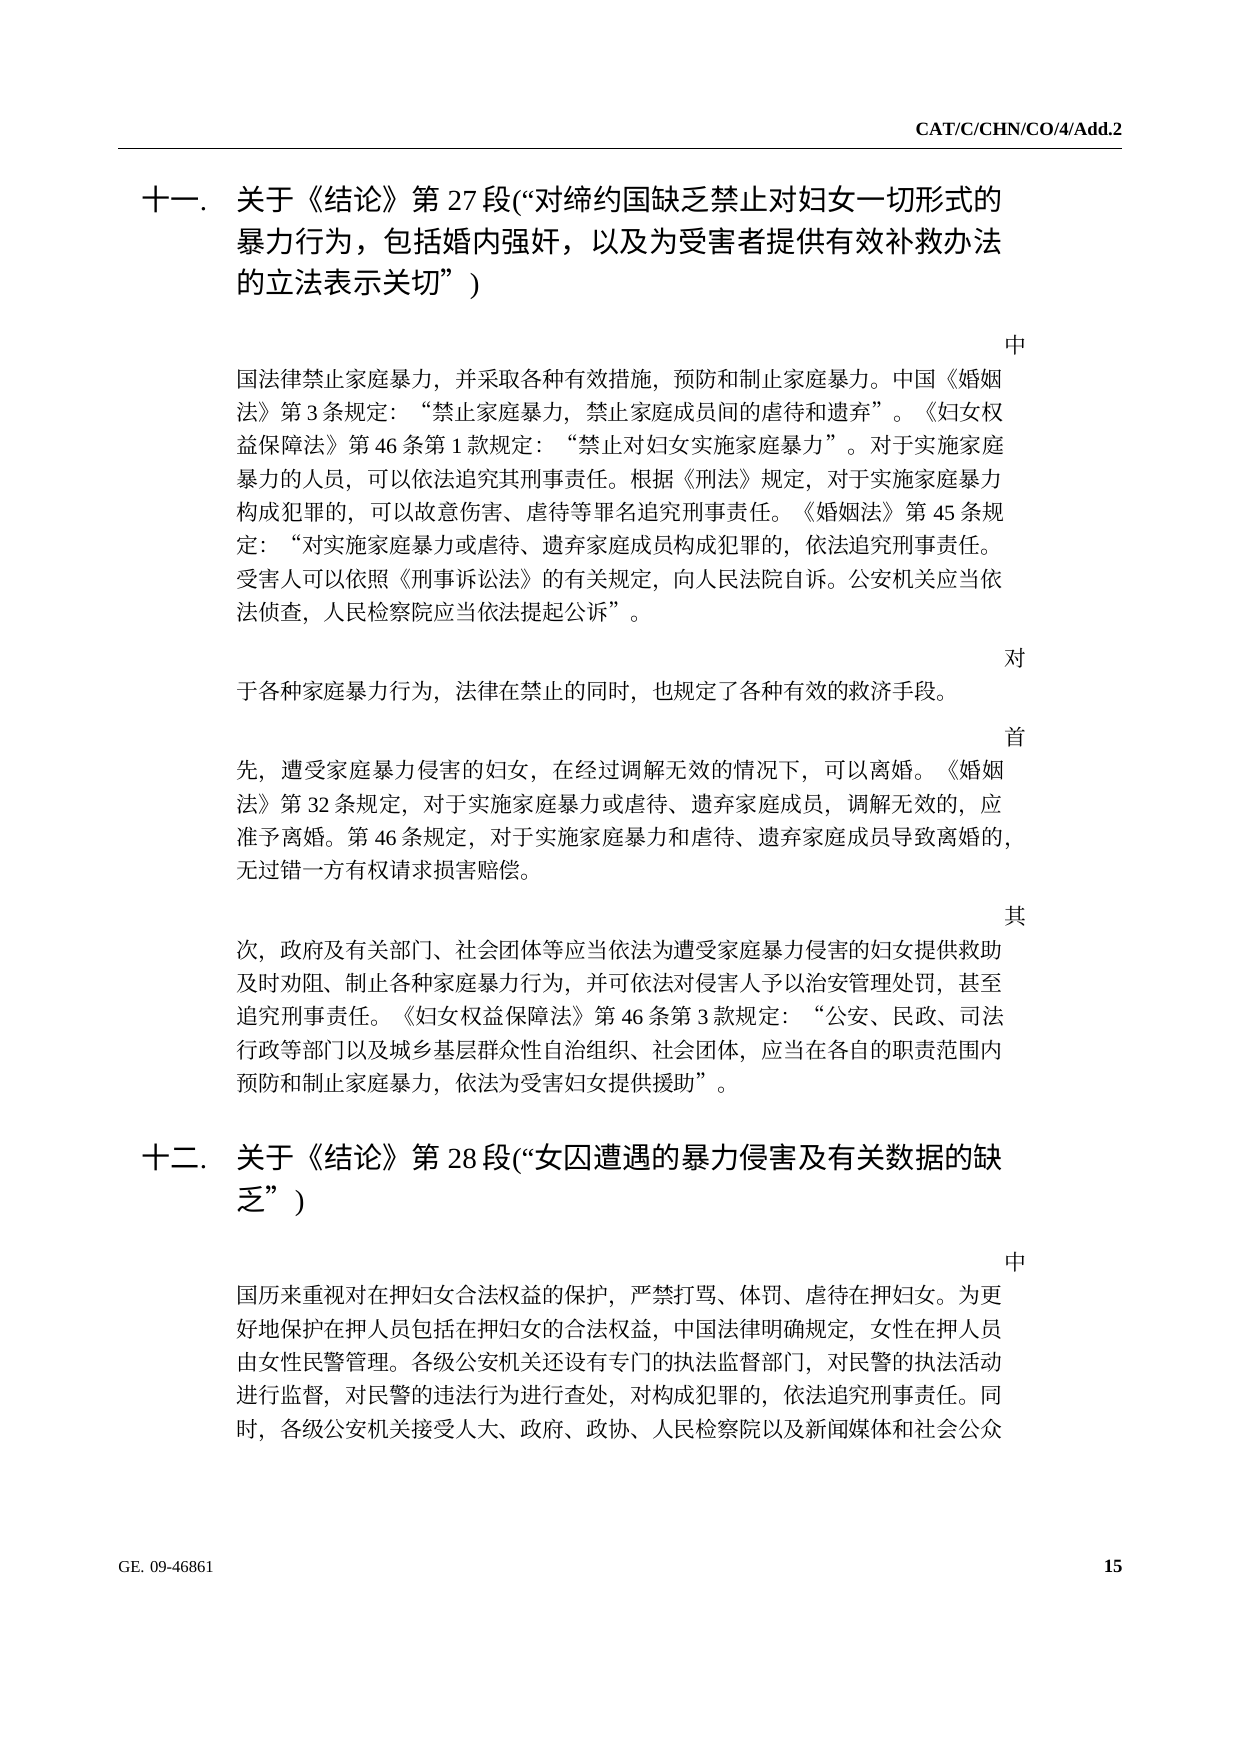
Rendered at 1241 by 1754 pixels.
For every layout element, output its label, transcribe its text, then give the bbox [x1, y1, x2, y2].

text 其次，政府及有关部门、社会团体等应当依法为遭受家庭暴力侵害的妇女提供救助，及时劝阻、制止各种家庭暴力行为，并可依法对侵害人予以治安管理处罚，甚至追究刑事责任。《妇女权益保障法》第46条第3款规定：“公安、民政、司法行政等部门以及城乡基层群众性自治组织、社会团体，应当在各自的职责范围内预防和制止家庭暴力，依法为受害妇女提供援助”。 [236, 898, 1004, 1098]
text 中国法律禁止家庭暴力，并采取各种有效措施，预防和制止家庭暴力。中国《婚姻法》第3条规定：“禁止家庭暴力，禁止家庭成员间的虐待和遗弃”。《妇女权益保障法》第46条第1款规定：“禁止对妇女实施家庭暴力”。对于实施家庭暴力的人员，可以依法追究其刑事责任。根据《刑法》规定，对于实施家庭暴力，构成犯罪的，可以故意伤害、虐待等罪名追究刑事责任。《婚姻法》第45条规定：“对实施家庭暴力或虐待、遗弃家庭成员构成犯罪的，依法追究刑事责任。受害人可以依照《刑事诉讼法》的有关规定，向人民法院自诉。公安机关应当依法侦查，人民检察院应当依法提起公诉”。 [236, 327, 1004, 627]
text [236, 1244, 1004, 1444]
text 对于各种家庭暴力行为，法律在禁止的同时，也规定了各种有效的救济手段。 [236, 640, 1004, 706]
text 首先，遭受家庭暴力侵害的妇女，在经过调解无效的情况下，可以离婚。《婚姻法》第32条规定，对于实施家庭暴力或虐待、遗弃家庭成员，调解无效的，应准予离婚。第46条规定，对于实施家庭暴力和虐待、遗弃家庭成员导致离婚的，无过错一方有权请求损害赔偿。 [236, 719, 1004, 886]
text 十一. 关于《结论》第27段(“对缔约国缺乏禁止对妇女一切形式的暴力行为，包括婚内强奸，以及为受害者提供有效补救办法的立法表示关切”) [118, 177, 1004, 302]
text 十二. 关于《结论》第28段(“女囚遭遇的暴力侵害及有关数据的缺乏”) [118, 1136, 1004, 1219]
